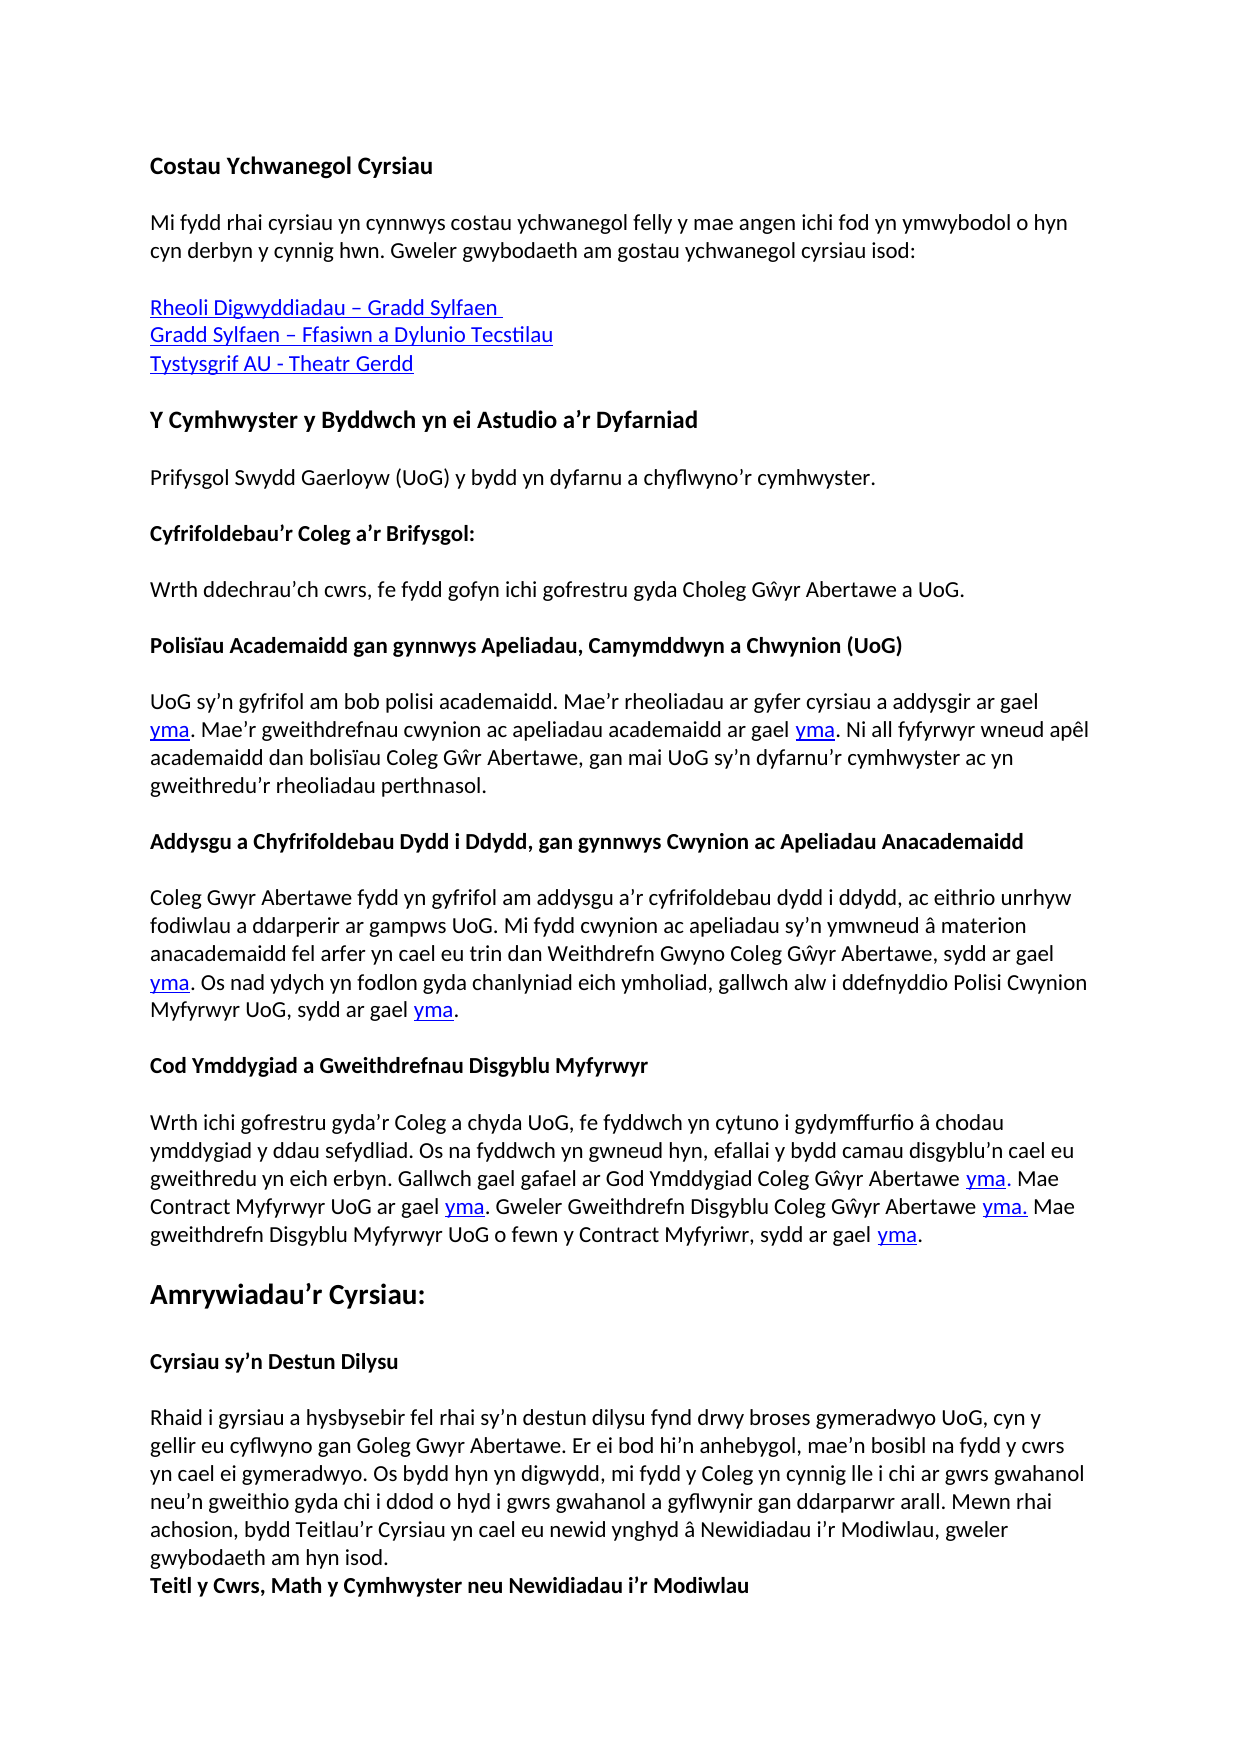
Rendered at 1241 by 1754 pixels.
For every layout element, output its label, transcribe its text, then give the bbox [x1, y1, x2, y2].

text Mi fydd rhai cyrsiau yn cynnwys costau ychwanegol felly y mae angen ichi fod yn ymwybodol o hyn cyn derbyn y cynnig hwn. Gweler gwybodaeth am gostau ychwanegol cyrsiau isod: [150, 208, 1090, 264]
text Amrywiadau’r Cyrsiau: [150, 1276, 1090, 1311]
text Costau Ychwanegol Cyrsiau [150, 150, 1090, 181]
text Y Cymhwyster y Byddwch yn ei Astudio a’r Dyfarniad [150, 405, 1090, 435]
text Cyrsiau sy’n Destun Dilysu [150, 1347, 1090, 1375]
text Polisïau Academaidd gan gynnwys Apeliadau, Camymddwyn a Chwynion (UoG) [150, 631, 1090, 659]
text Prifysgol Swydd Gaerloyw (UoG) y bydd yn dyfarnu a chyflwyno’r cymhwyster. [150, 463, 1090, 491]
text Addysgu a Chyfrifoldebau Dydd i Ddydd, gan gynnwys Cwynion ac Apeliadau Anacademaidd [150, 827, 1090, 856]
text Cod Ymddygiad a Gweithdrefnau Disgyblu Myfyrwyr [150, 1052, 1090, 1080]
text Rhaid i gyrsiau a hysbysebir fel rhai sy’n destun dilysu fynd drwy broses gymeradwyo UoG, cyn y gellir eu cyflwyno gan Goleg Gwyr Abertawe. Er ei bod hi’n anhebygol, mae’n bosibl na fydd y cwrs yn cael ei gymeradwyo. Os bydd hyn yn digwydd, mi fydd y Coleg yn cynnig lle i chi ar gwrs gwahanol neu’n gweithio gyda chi i ddod o hyd i gwrs gwahanol a gyflwynir gan ddarparwr arall. Mewn rhai achosion, bydd Teitlau’r Cyrsiau yn cael eu newid ynghyd â Newidiadau i’r Modiwlau, gweler gwybodaeth am hyn isod. Teitl y Cwrs, Math y Cymhwyster neu Newidiadau i’r Modiwlau [150, 1403, 1090, 1599]
text Wrth ichi gofrestru gyda’r Coleg a chyda UoG, fe fyddwch yn cytuno i gydymffurfio â chodau ymddygiad y ddau sefydliad. Os na fyddwch yn gwneud hyn, efallai y bydd camau disgyblu’n cael eu gweithredu yn eich erbyn. Gallwch gael gafael ar God Ymddygiad Coleg Gŵyr Abertawe yma. Mae Contract Myfyrwyr UoG ar gael yma. Gweler Gweithdrefn Disgyblu Coleg Gŵyr Abertawe yma. Mae gweithdrefn Disgyblu Myfyrwyr UoG o fewn y Contract Myfyriwr, sydd ar gael yma. [150, 1108, 1090, 1248]
text Rheoli Digwyddiadau – Gradd Sylfaen [150, 293, 1090, 321]
text UoG sy’n gyfrifol am bob polisi academaidd. Mae’r rheoliadau ar gyfer cyrsiau a addysgir ar gael yma. Mae’r gweithdrefnau cwynion ac apeliadau academaidd ar gael yma. Ni all fyfyrwyr wneud apêl academaidd dan bolisïau Coleg Gŵr Abertawe, gan mai UoG sy’n dyfarnu’r cymhwyster ac yn gweithredu’r rheoliadau perthnasol. [150, 687, 1090, 799]
text Tystysgrif AU - Theatr Gerdd [150, 349, 1090, 377]
text Cyfrifoldebau’r Coleg a’r Brifysgol: [150, 519, 1090, 547]
text Wrth ddechrau’ch cwrs, fe fydd gofyn ichi gofrestru gyda Choleg Gŵyr Abertawe a UoG. [150, 575, 1090, 603]
text Coleg Gwyr Abertawe fydd yn gyfrifol am addysgu a’r cyfrifoldebau dydd i ddydd, ac eithrio unrhyw fodiwlau a ddarperir ar gampws UoG. Mi fydd cwynion ac apeliadau sy’n ymwneud â materion anacademaidd fel arfer yn cael eu trin dan Weithdrefn Gwyno Coleg Gŵyr Abertawe, sydd ar gael yma. Os nad ydych yn fodlon gyda chanlyniad eich ymholiad, gallwch alw i ddefnyddio Polisi Cwynion Myfyrwyr UoG, sydd ar gael yma. [150, 883, 1090, 1024]
text Gradd Sylfaen – Ffasiwn a Dylunio Tecstilau [150, 321, 1090, 349]
